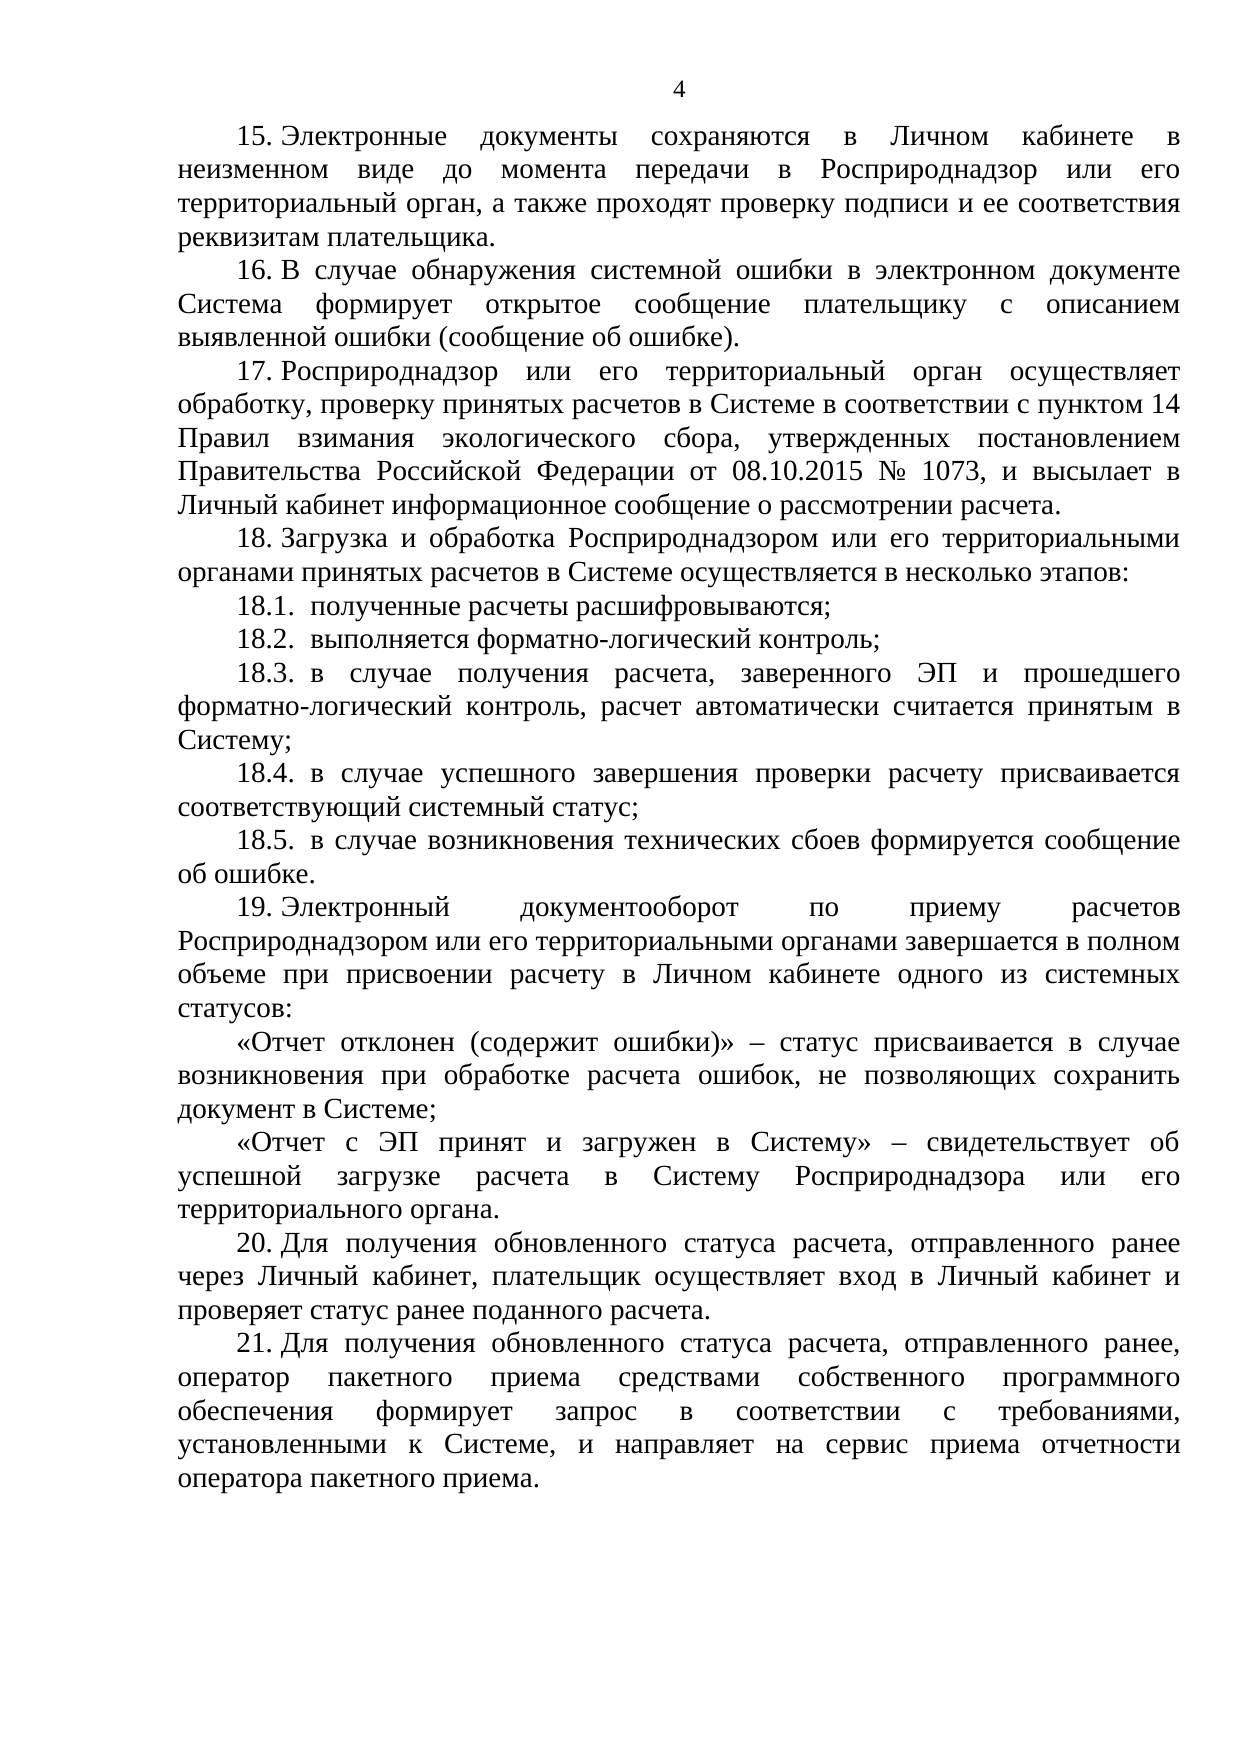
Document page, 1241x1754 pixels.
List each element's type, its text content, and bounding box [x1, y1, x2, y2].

list Электронные документы сохраняются в Личном кабинете в неизменном виде до момента передачи в Росприроднадзор или его территориальный орган, а также проходят проверку подписи и ее соответствия реквизитам плательщика. [177, 118, 1181, 252]
list выполняется форматно-логический контроль; [177, 621, 1181, 655]
list в случае успешного завершения проверки расчету присваивается соответствующий системный статус; [177, 755, 1181, 822]
text «Отчет с ЭП принят и загружен в Систему» – свидетельствует об успешной загрузке расчета в Систему Росприроднадзора или его территориального органа. [177, 1124, 1181, 1225]
list полученные расчеты расшифровываются; [177, 588, 1181, 621]
list Загрузка и обработка Росприроднадзором или его территориальными органами принятых расчетов в Системе осуществляется в несколько этапов: [177, 521, 1181, 588]
list в случае получения расчета, заверенного ЭП и прошедшего форматно-логический контроль, расчет автоматически считается принятым в Систему; [177, 655, 1181, 755]
list Росприроднадзор или его территориальный орган осуществляет обработку, проверку принятых расчетов в Системе в соответствии с пунктом 14 Правил взимания экологического сбора, утвержденных постановлением Правительства Российской Федерации от 08.10.2015 № 1073, и высылает в Личный кабинет информационное сообщение о рассмотрении расчета. [177, 353, 1181, 521]
list Электронный документооборот по приему расчетов Росприроднадзором или его территориальными органами завершается в полном объеме при присвоении расчету в Личном кабинете одного из системных статусов: [177, 889, 1181, 1024]
list Для получения обновленного статуса расчета, отправленного ранее, оператор пакетного приема средствами собственного программного обеспечения формирует запрос в соответствии с требованиями, установленными к Системе, и направляет на сервис приема отчетности оператора пакетного приема. [177, 1326, 1181, 1493]
list Для получения обновленного статуса расчета, отправленного ранее через Личный кабинет, плательщик осуществляет вход в Личный кабинет и проверяет статус ранее поданного расчета. [177, 1225, 1181, 1326]
list В случае обнаружения системной ошибки в электронном документе Система формирует открытое сообщение плательщику с описанием выявленной ошибки (сообщение об ошибке). [177, 252, 1181, 353]
text «Отчет отклонен (содержит ошибки)» – статус присваивается в случае возникновения при обработке расчета ошибок, не позволяющих сохранить документ в Системе; [177, 1024, 1181, 1124]
list в случае возникновения технических сбоев формируется сообщение об ошибке. [177, 822, 1181, 889]
